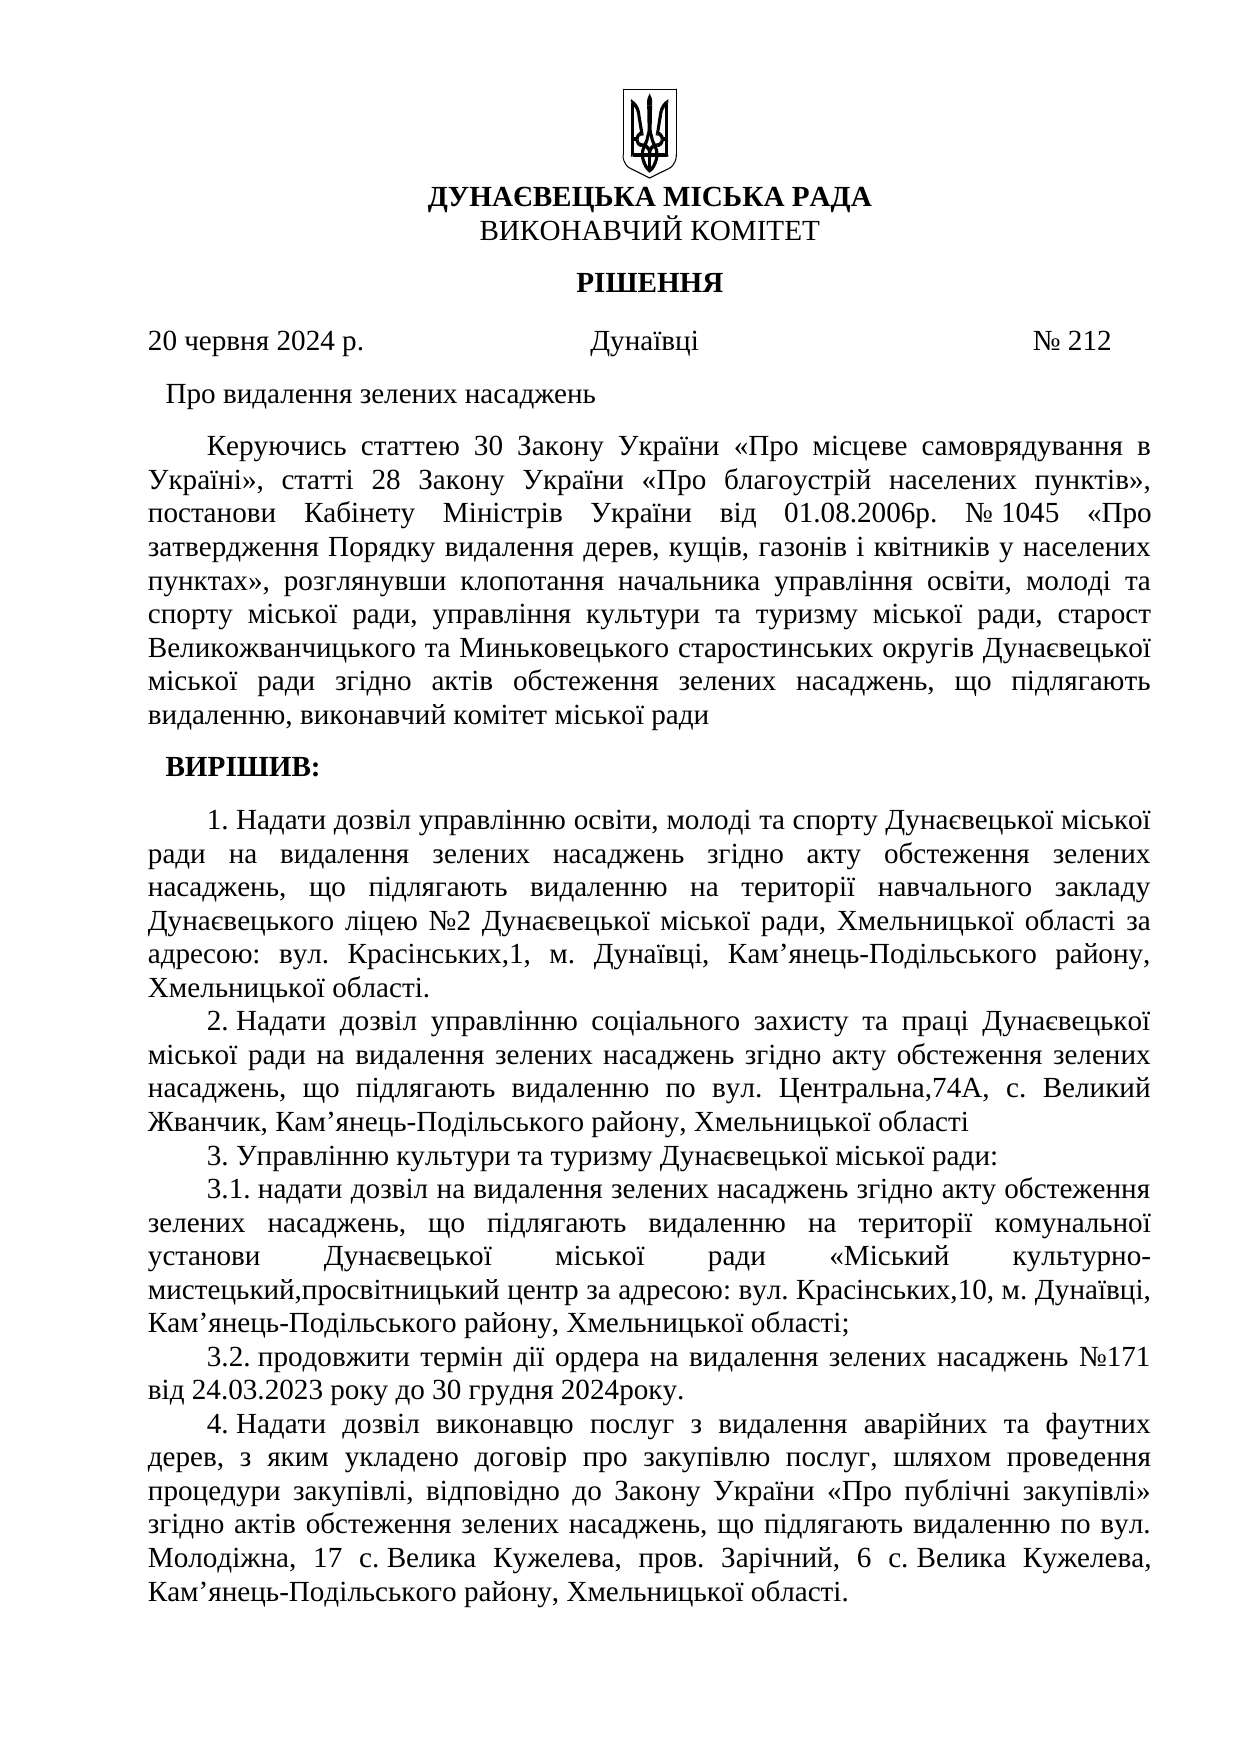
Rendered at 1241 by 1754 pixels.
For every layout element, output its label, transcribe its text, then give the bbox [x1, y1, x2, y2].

text Керуючись статтею 30 Закону України «Про місцеве самоврядування в Україні», статті 28 Закону України «Про благоустрій населених пунктів», постанови Кабінету Міністрів України від 01.08.2006р. № 1045 «Про затвердження Порядку видалення дерев, кущів, газонів і квітників у населених пунктах», розглянувши клопотання начальника управління освіти, молоді та спорту міської ради, управління культури та туризму міської ради, старост Великожванчицького та Миньковецького старостинських округів Дунаєвецької міської ради згідно актів обстеження зелених насаджень, що підлягають видаленню, виконавчий комітет міської ради [148, 428, 1152, 730]
text Про видалення зелених насаджень [165, 376, 1146, 409]
text 4. Надати дозвіл виконавцю послуг з видалення аварійних та фаутних дерев, з яким укладено договір про закупівлю послуг, шляхом проведення процедури закупівлі, відповідно до Закону України «Про публічні закупівлі» згідно актів обстеження зелених насаджень, що підлягають видаленню по вул. Молодіжна, 17 с. Велика Кужелева, пров. Зарічний, 6 с. Велика Кужелева, Кам’янець-Подільського району, Хмельницької області. [148, 1406, 1152, 1607]
text 3.1. надати дозвіл на видалення зелених насаджень згідно акту обстеження зелених насаджень, що підлягають видаленню на території комунальної установи Дунаєвецької міської ради «Міський культурно-мистецький,просвітницький центр за адресою: вул. Красінських,10, м. Дунаївці, Кам’янець-Подільського району, Хмельницької області; [148, 1171, 1152, 1339]
text ВИРІШИВ: [165, 749, 1146, 783]
text 3. Управлінню культури та туризму Дунаєвецької міської ради: [148, 1138, 1152, 1171]
text 2. Надати дозвіл управлінню соціального захисту та праці Дунаєвецької міської ради на видалення зелених насаджень згідно акту обстеження зелених насаджень, що підлягають видаленню по вул. Центральна,74А, с. Великий Жванчик, Кам’янець-Подільського району, Хмельницької області [148, 1003, 1152, 1138]
text 3.2. продовжити термін дії ордера на видалення зелених насаджень №171 від 24.03.2023 року до 30 грудня 2024року. [148, 1339, 1152, 1406]
text РІШЕННЯ [148, 265, 1152, 299]
text 1. Надати дозвіл управлінню освіти, молоді та спорту Дунаєвецької міської ради на видалення зелених насаджень згідно акту обстеження зелених насаджень, що підлягають видаленню на території навчального закладу Дунаєвецького ліцею №2 Дунаєвецької міської ради, Хмельницької області за адресою: вул. Красінських,1, м. Дунаївці, Кам’янець-Подільського району, Хмельницької області. [148, 802, 1152, 1003]
text ВИКОНАВЧИЙ КОМІТЕТ [148, 213, 1152, 246]
text 20 червня 2024 р. Дунаївці № 212 [148, 323, 1152, 357]
text ДУНАЄВЕЦЬКА МІСЬКА РАДА [148, 179, 1152, 213]
